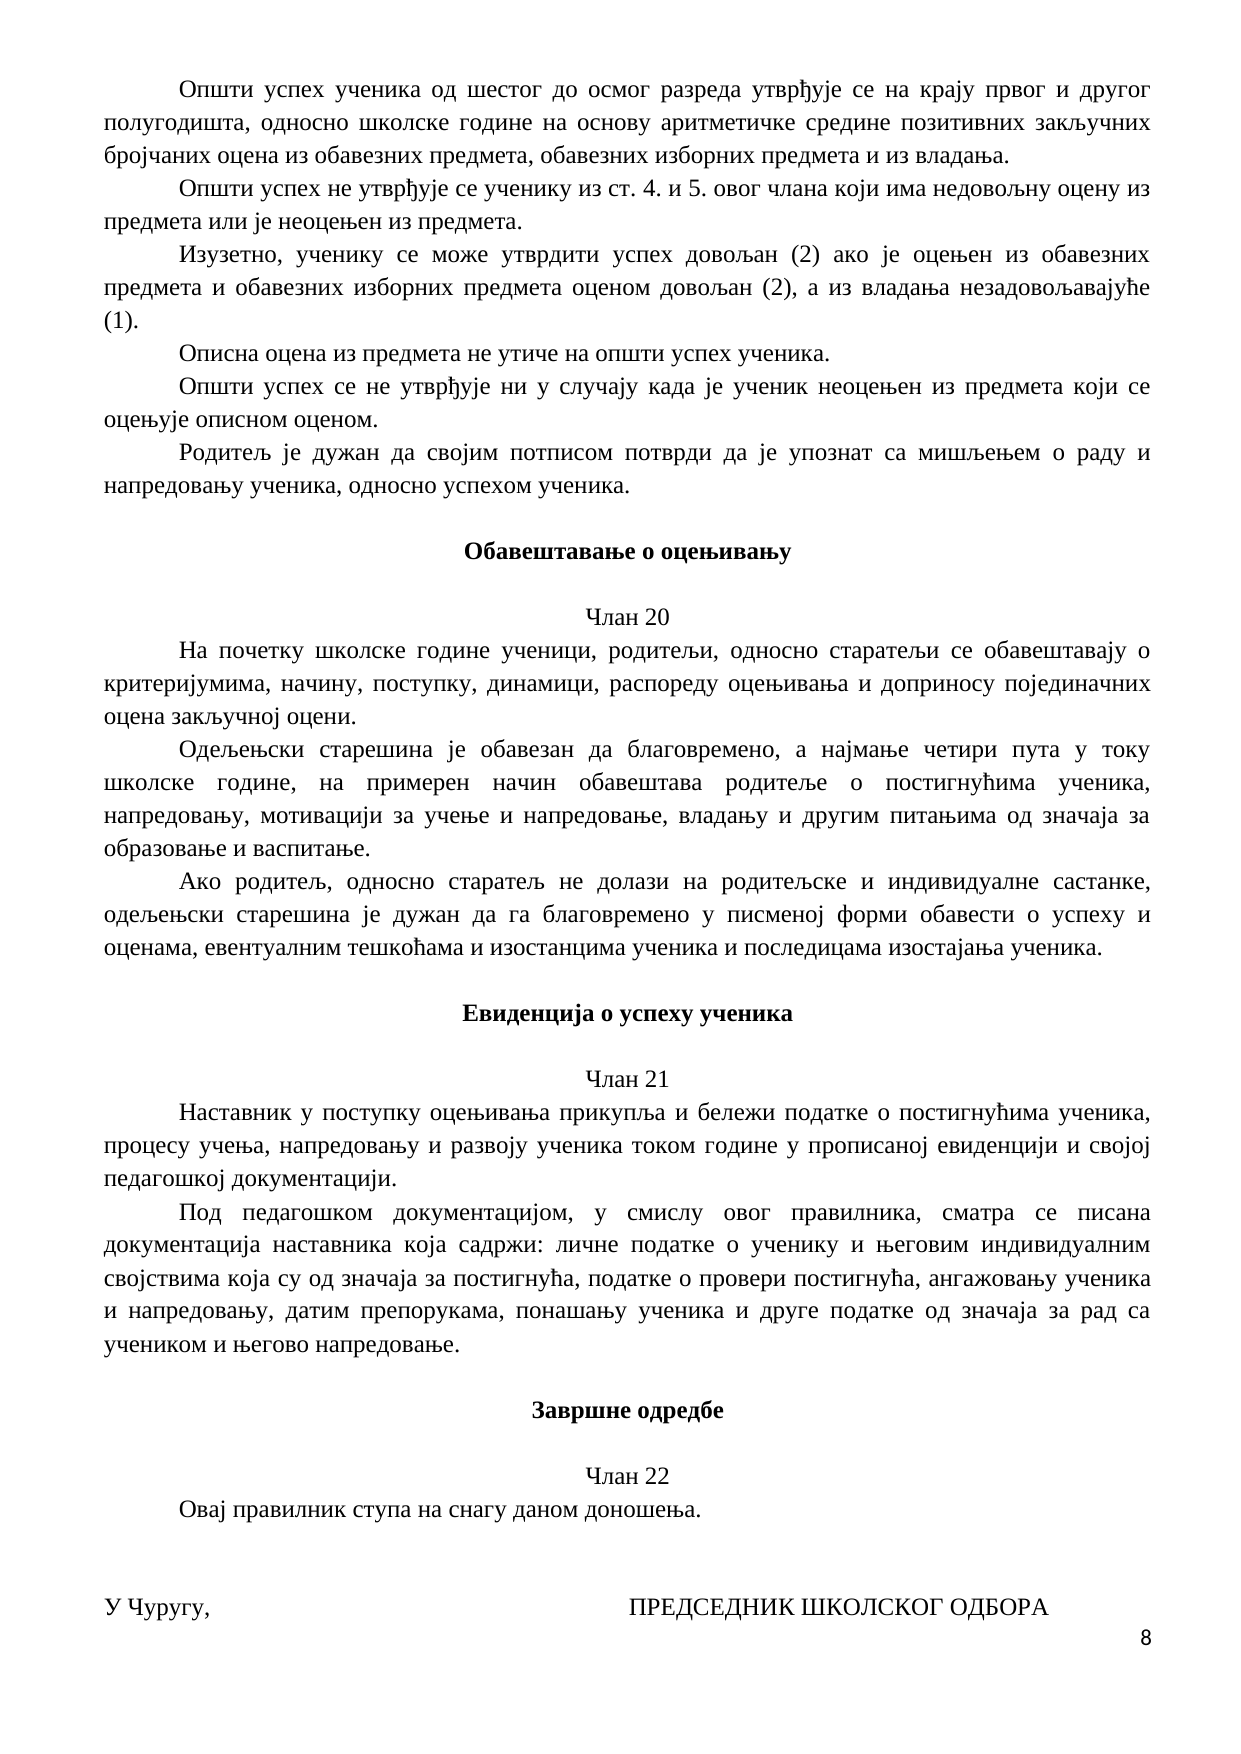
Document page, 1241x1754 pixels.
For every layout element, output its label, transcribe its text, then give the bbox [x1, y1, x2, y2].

text У Чуругу, ПРЕДСЕДНИК ШКОЛСКОГ ОДБОРА [103, 1592, 1152, 1621]
text Члан 20 [103, 602, 1152, 631]
text Ако родитељ, односно старатељ не долази на родитељске и индивидуалне састанке, одељењски старешина је дужан да га благовремено у писменој форми обавести о успеху и оценама, евентуалним тешкоћама и изостанцима ученика и последицама изостајања ученика. [103, 866, 1152, 961]
text Под педагошком документацијом, у смислу овог правилника, сматра се писана документација наставника која садржи: личне податке о ученику и његовим индивидуалним својствима која су од значаја за постигнућа, податке о провери постигнућа, ангажовању ученика и напредовању, датим препорукама, понашању ученика и друге податке од значаја за рад са учеником и његово напредовање. [103, 1197, 1152, 1357]
text Изузетно, ученику се може утврдити успех довољан (2) ако је оцењен из обавезних предмета и обавезних изборних предмета оценом довољан (2), а из владања незадовољавајуће (1). [103, 239, 1152, 334]
text Родитељ је дужан да својим потписом потврди да је упознат са мишљењем о раду и напредовању ученика, односно успехом ученика. [103, 437, 1152, 499]
text Општи успех не утврђује се ученику из ст. 4. и 5. овог члана који има недовољну оцену из предмета или је неоцењен из предмета. [103, 173, 1152, 235]
text Члан 22 [103, 1461, 1152, 1489]
text На почетку школске године ученици, родитељи, односно старатељи се обавештавају о критеријумима, начину, поступку, динамици, распореду оцењивања и доприносу појединачних оцена закључној оцени. [103, 635, 1152, 730]
text Члан 21 [103, 1064, 1152, 1093]
text Описна оцена из предмета не утиче на општи успех ученика. [103, 338, 1152, 367]
text Општи успех се не утврђује ни у случају када је ученик неоцењен из предмета који се оцењује описном оценом. [103, 371, 1152, 433]
text Општи успех ученика од шестог до осмог разреда утврђује се на крају првог и другог полугодишта, односно школске године на основу аритметичке средине позитивних закључних бројчаних оцена из обавезних предмета, обавезних изборних предмета и из владања. [103, 74, 1152, 169]
text Одељењски старешина је обавезан да благовремено, а најмање четири пута у току школске године, на примерен начин обавештава родитеље о постигнућима ученика, напредовању, мотивацији за учење и напредовање, владању и другим питањима од значаја за образовање и васпитање. [103, 734, 1152, 862]
text Евиденција о успеху ученика [103, 998, 1152, 1027]
text Завршне одредбе [103, 1395, 1152, 1423]
text Обавештавање о оцењивању [103, 536, 1152, 565]
text Наставник у поступку оцењивања прикупља и бележи податке о постигнућима ученика, процесу учења, напредовању и развоју ученика током године у прописаној евиденцији и својој педагошкој документацији. [103, 1097, 1152, 1192]
text Овај правилник ступа на снагу даном доношења. [103, 1494, 1152, 1522]
